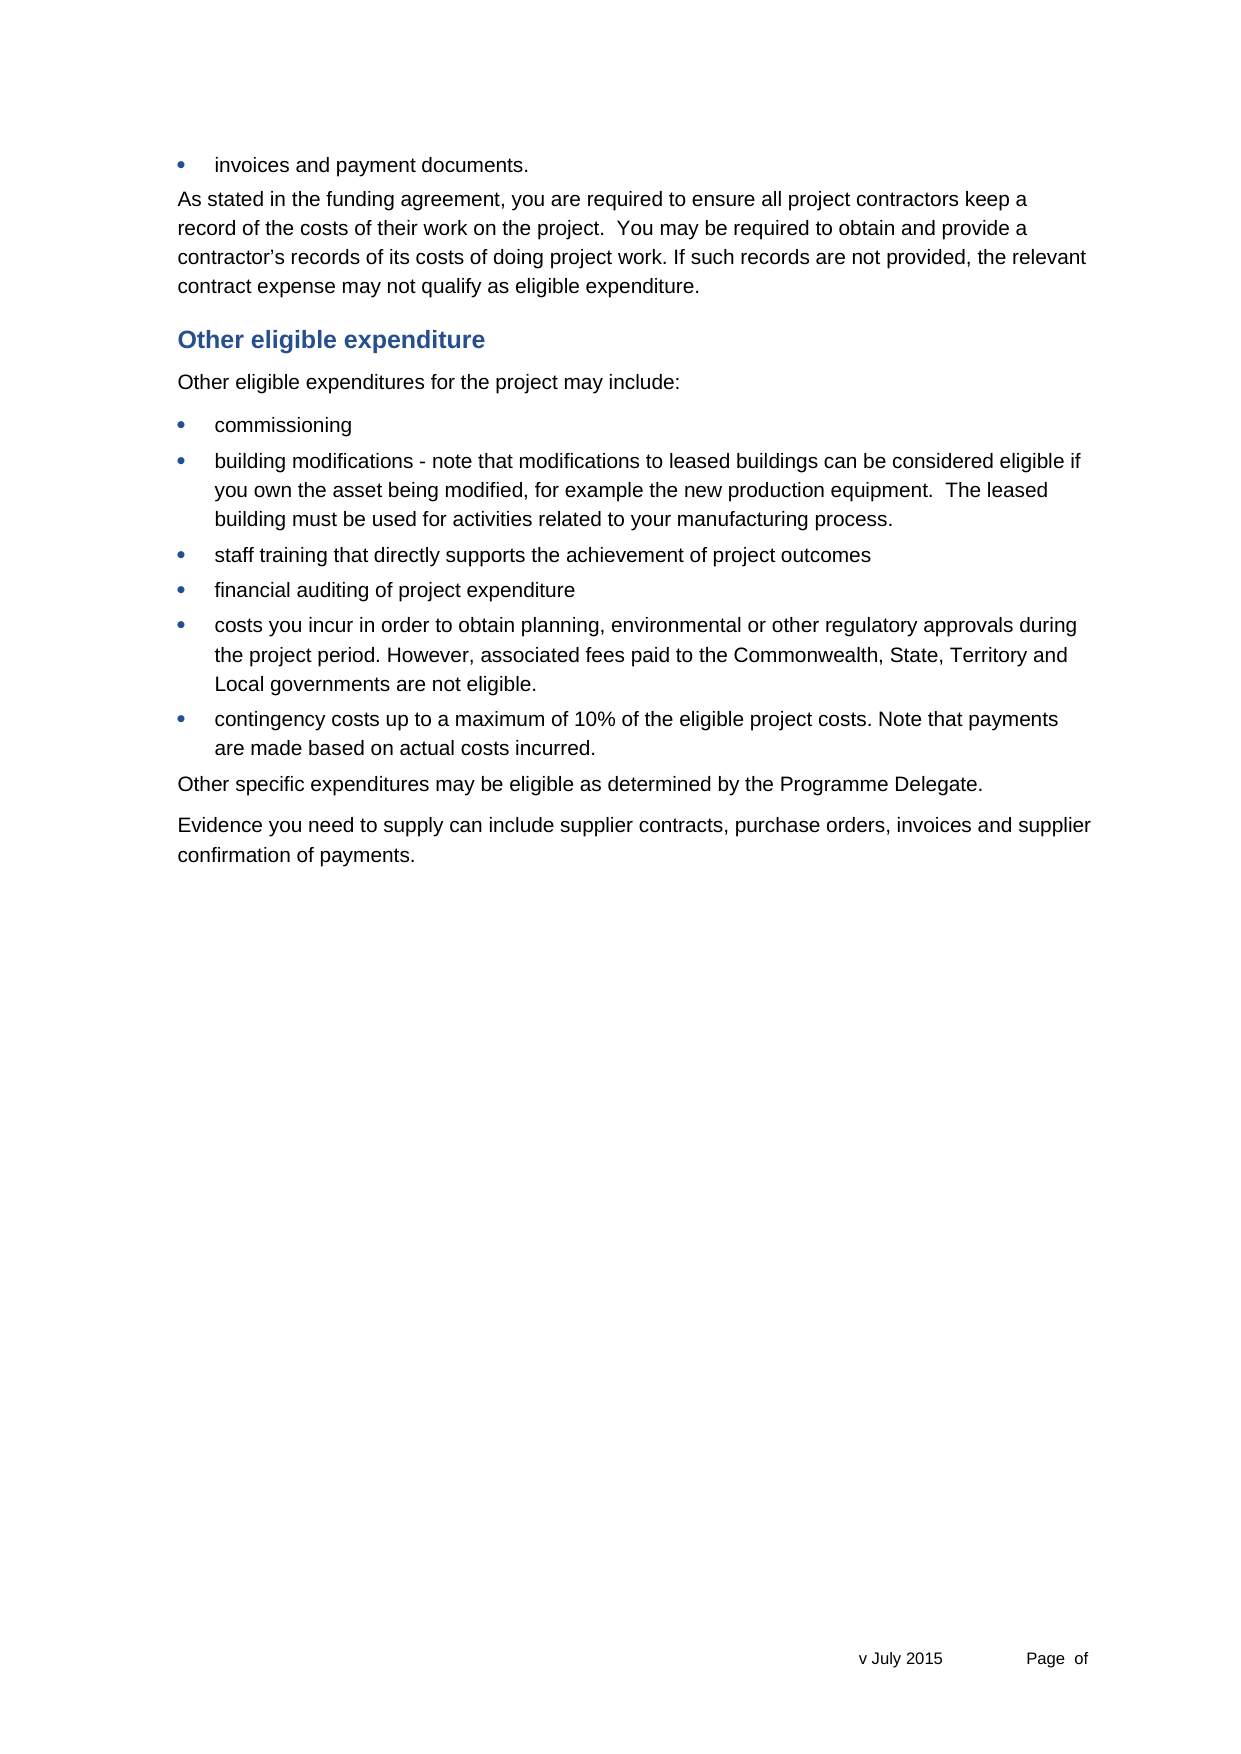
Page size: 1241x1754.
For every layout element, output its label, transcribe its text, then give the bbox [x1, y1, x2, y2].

list invoices and payment documents. [177, 148, 1092, 177]
text As stated in the funding agreement, you are required to ensure all project contractors keep a record of the costs of their work on the project. You may be required to obtain and provide a contractor’s records of its costs of doing project work. If such records are not provided, the relevant contract expense may not qualify as eligible expenditure. [177, 183, 1092, 300]
list staff training that directly supports the achievement of project outcomes [177, 537, 1092, 566]
list financial auditing of project expenditure [177, 573, 1092, 602]
list costs you incur in order to obtain planning, environmental or other regulatory approvals during the project period. However, associated fees paid to the Commonwealth, State, Territory and Local governments are not eligible. [177, 608, 1092, 696]
text Other eligible expenditures for the project may include: [177, 366, 1092, 396]
subtitle Other eligible expenditure [177, 325, 1092, 354]
list contingency costs up to a maximum of 10% of the eligible project costs. Note that payments are made based on actual costs incurred. [177, 702, 1092, 760]
list building modifications - note that modifications to leased buildings can be considered eligible if you own the asset being modified, for example the new production equipment. The leased building must be used for activities related to your manufacturing process. [177, 443, 1092, 531]
list commissioning [177, 408, 1092, 437]
text Other specific expenditures may be eligible as determined by the Programme Delegate. [177, 766, 1092, 796]
text Evidence you need to supply can include supplier contracts, purchase orders, invoices and supplier confirmation of payments. [177, 808, 1092, 866]
